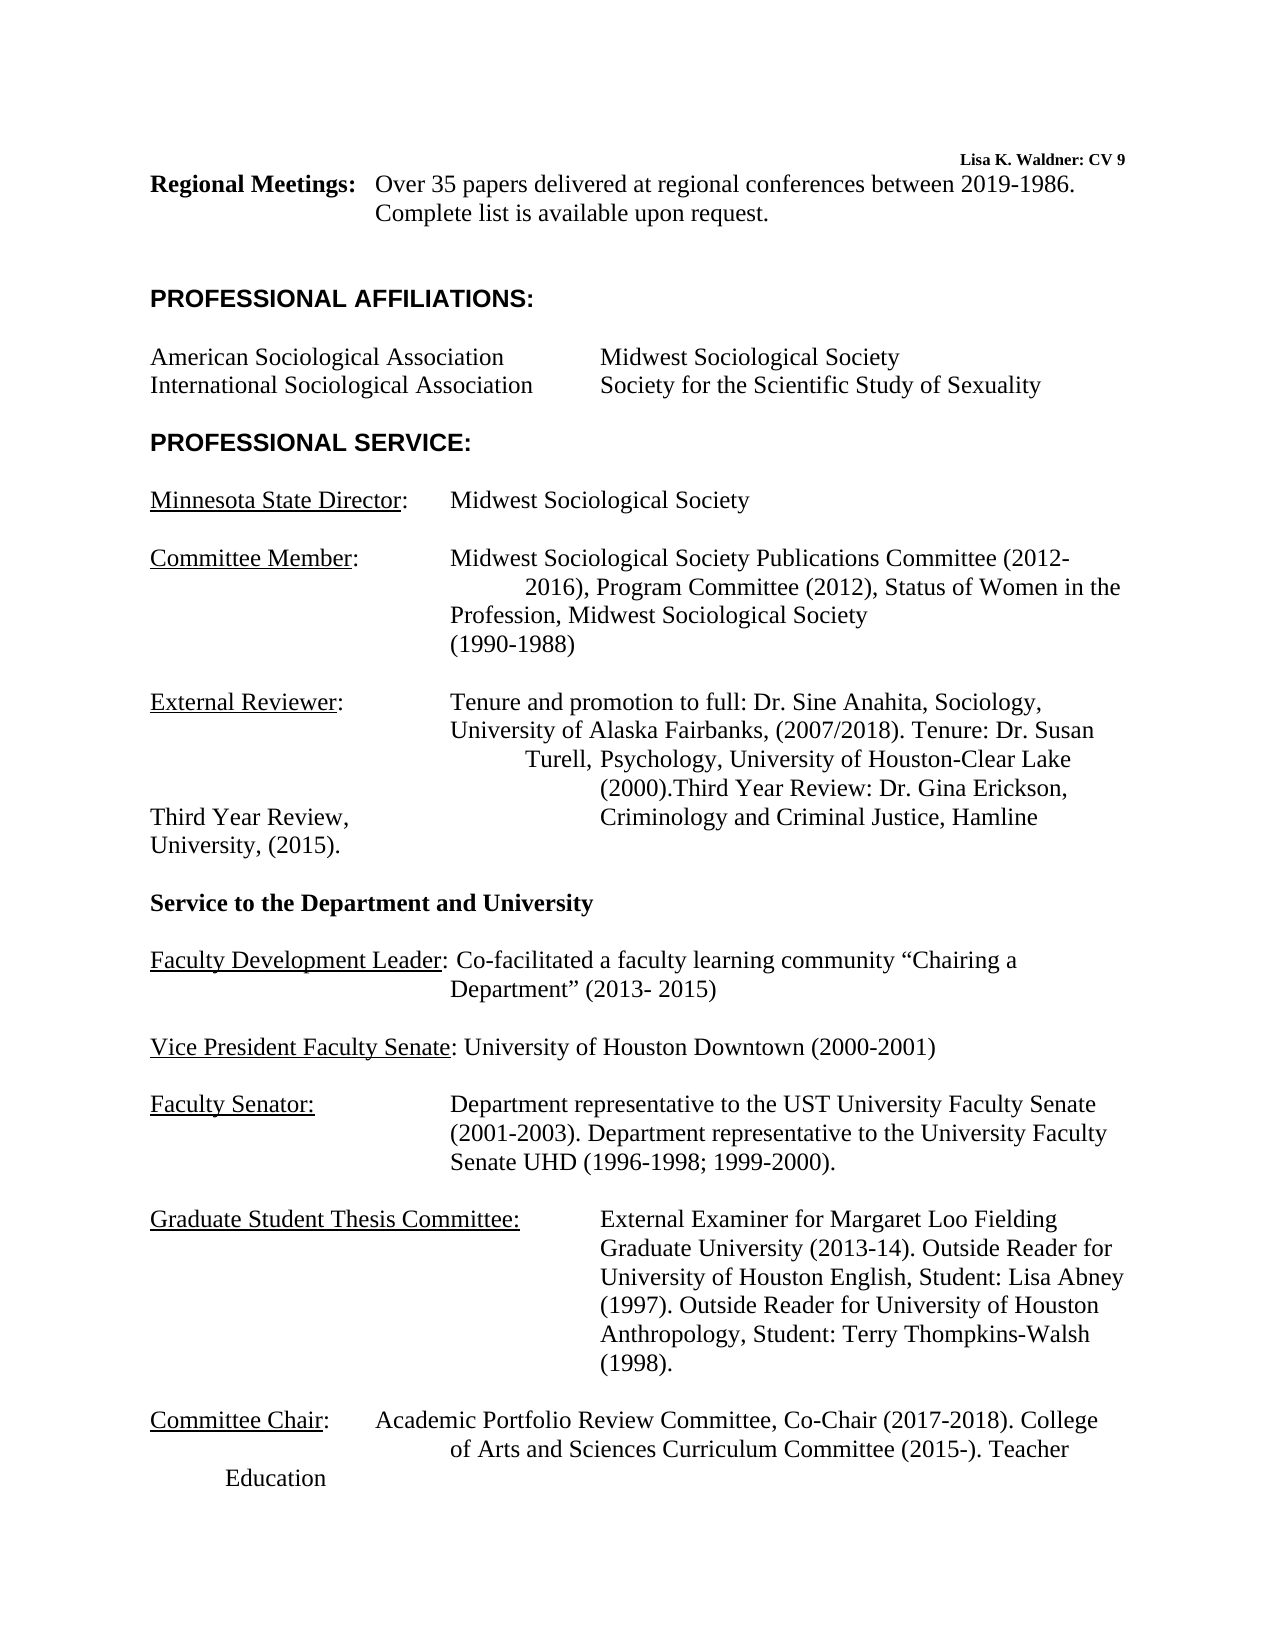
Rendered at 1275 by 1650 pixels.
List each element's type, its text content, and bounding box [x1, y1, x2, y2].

text Committee Member: Midwest Sociological Society Publications Committee (2012- 2016), Program Committee (2012), Status of Women in the [150, 543, 1125, 600]
text (1990-1988) [150, 629, 1125, 658]
text Faculty Senator: Department representative to the UST University Faculty Senate [150, 1089, 1125, 1118]
text International Sociological Association Society for the Scientific Study of Sexuality [150, 370, 1125, 399]
text University of Alaska Fairbanks, (2007/2018). Tenure: Dr. Susan Turell, Psychology, University of Houston-Clear Lake (2000).Third Year Review: Dr. Gina Erickson, Third Year Review, Criminology and Criminal Justice, Hamline University, (2015). [150, 715, 1125, 859]
text Graduate Student Thesis Committee: External Examiner for Margaret Loo Fielding Graduate University (2013-14). Outside Reader for University of Houston English, Student: Lisa Abney (1997). Outside Reader for University of Houston Anthropology, Student: Terry Thompkins-Walsh (1998). [150, 1204, 1125, 1377]
text (2001-2003). Department representative to the University Faculty Senate UHD (1996-1998; 1999-2000). [450, 1118, 1125, 1175]
text Minnesota State Director: Midwest Sociological Society [150, 485, 1125, 514]
text Service to the Department and University [150, 888, 1125, 917]
text PROFESSIONAL AFFILIATIONS: [150, 284, 1125, 313]
text Vice President Faculty Senate: University of Houston Downtown (2000-2001) [150, 1032, 1125, 1060]
text American Sociological Association Midwest Sociological Society [150, 342, 1125, 370]
text External Reviewer: Tenure and promotion to full: Dr. Sine Anahita, Sociology, [150, 687, 1125, 715]
text Profession, Midwest Sociological Society [150, 600, 1125, 629]
text PROFESSIONAL SERVICE: [150, 428, 1125, 457]
text Faculty Development Leader: Co-facilitated a faculty learning community “Chairing a [150, 945, 1125, 974]
text Committee Chair: Academic Portfolio Review Committee, Co-Chair (2017-2018). College of Arts and Sciences Curriculum Committee (2015-). Teacher Education [150, 1405, 1125, 1492]
text Regional Meetings: Over 35 papers delivered at regional conferences between 2019-1986. Complete list is available upon request. [150, 169, 1125, 227]
text Department” (2013- 2015) [150, 974, 1125, 1003]
